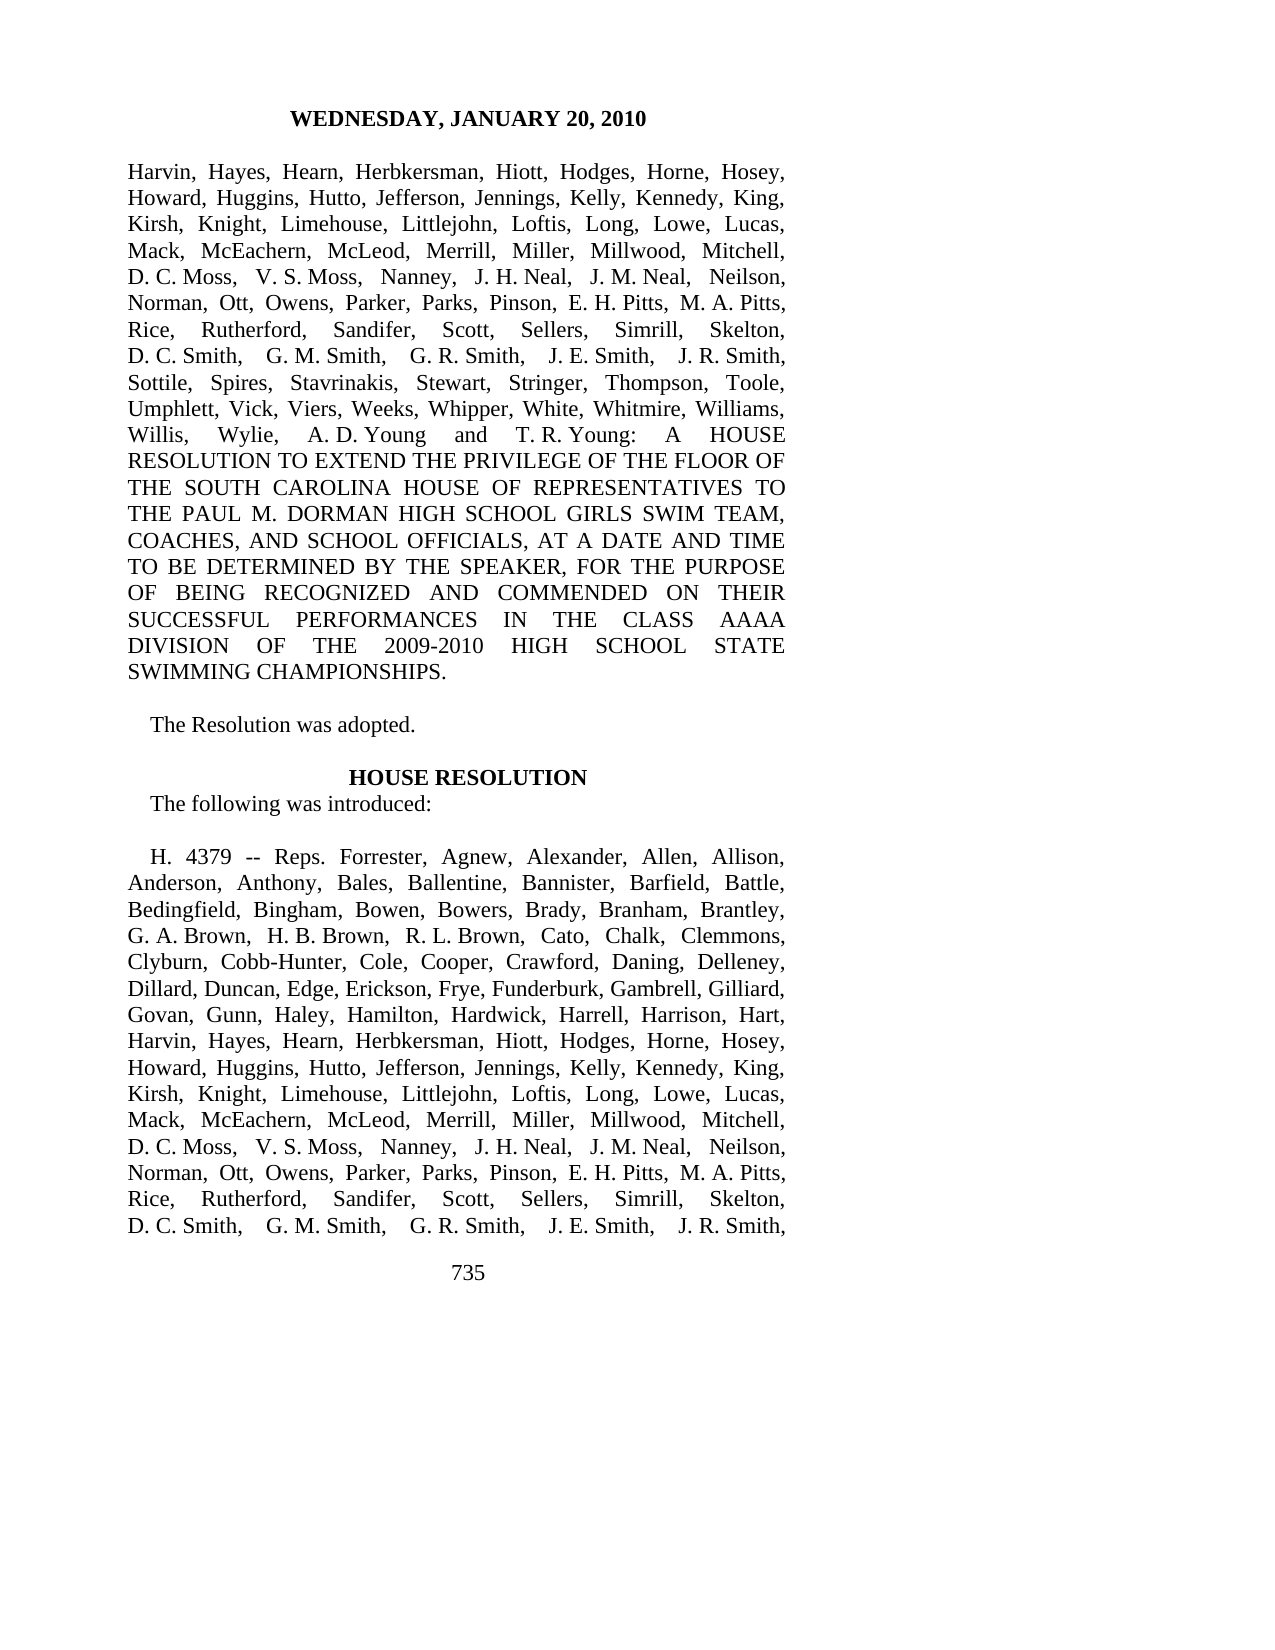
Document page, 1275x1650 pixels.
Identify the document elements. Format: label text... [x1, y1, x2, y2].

text The Resolution was adopted. [127, 711, 786, 737]
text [127, 843, 786, 1238]
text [127, 158, 786, 685]
text The following was introduced: [127, 790, 786, 817]
text HOUSE RESOLUTION [127, 764, 786, 790]
